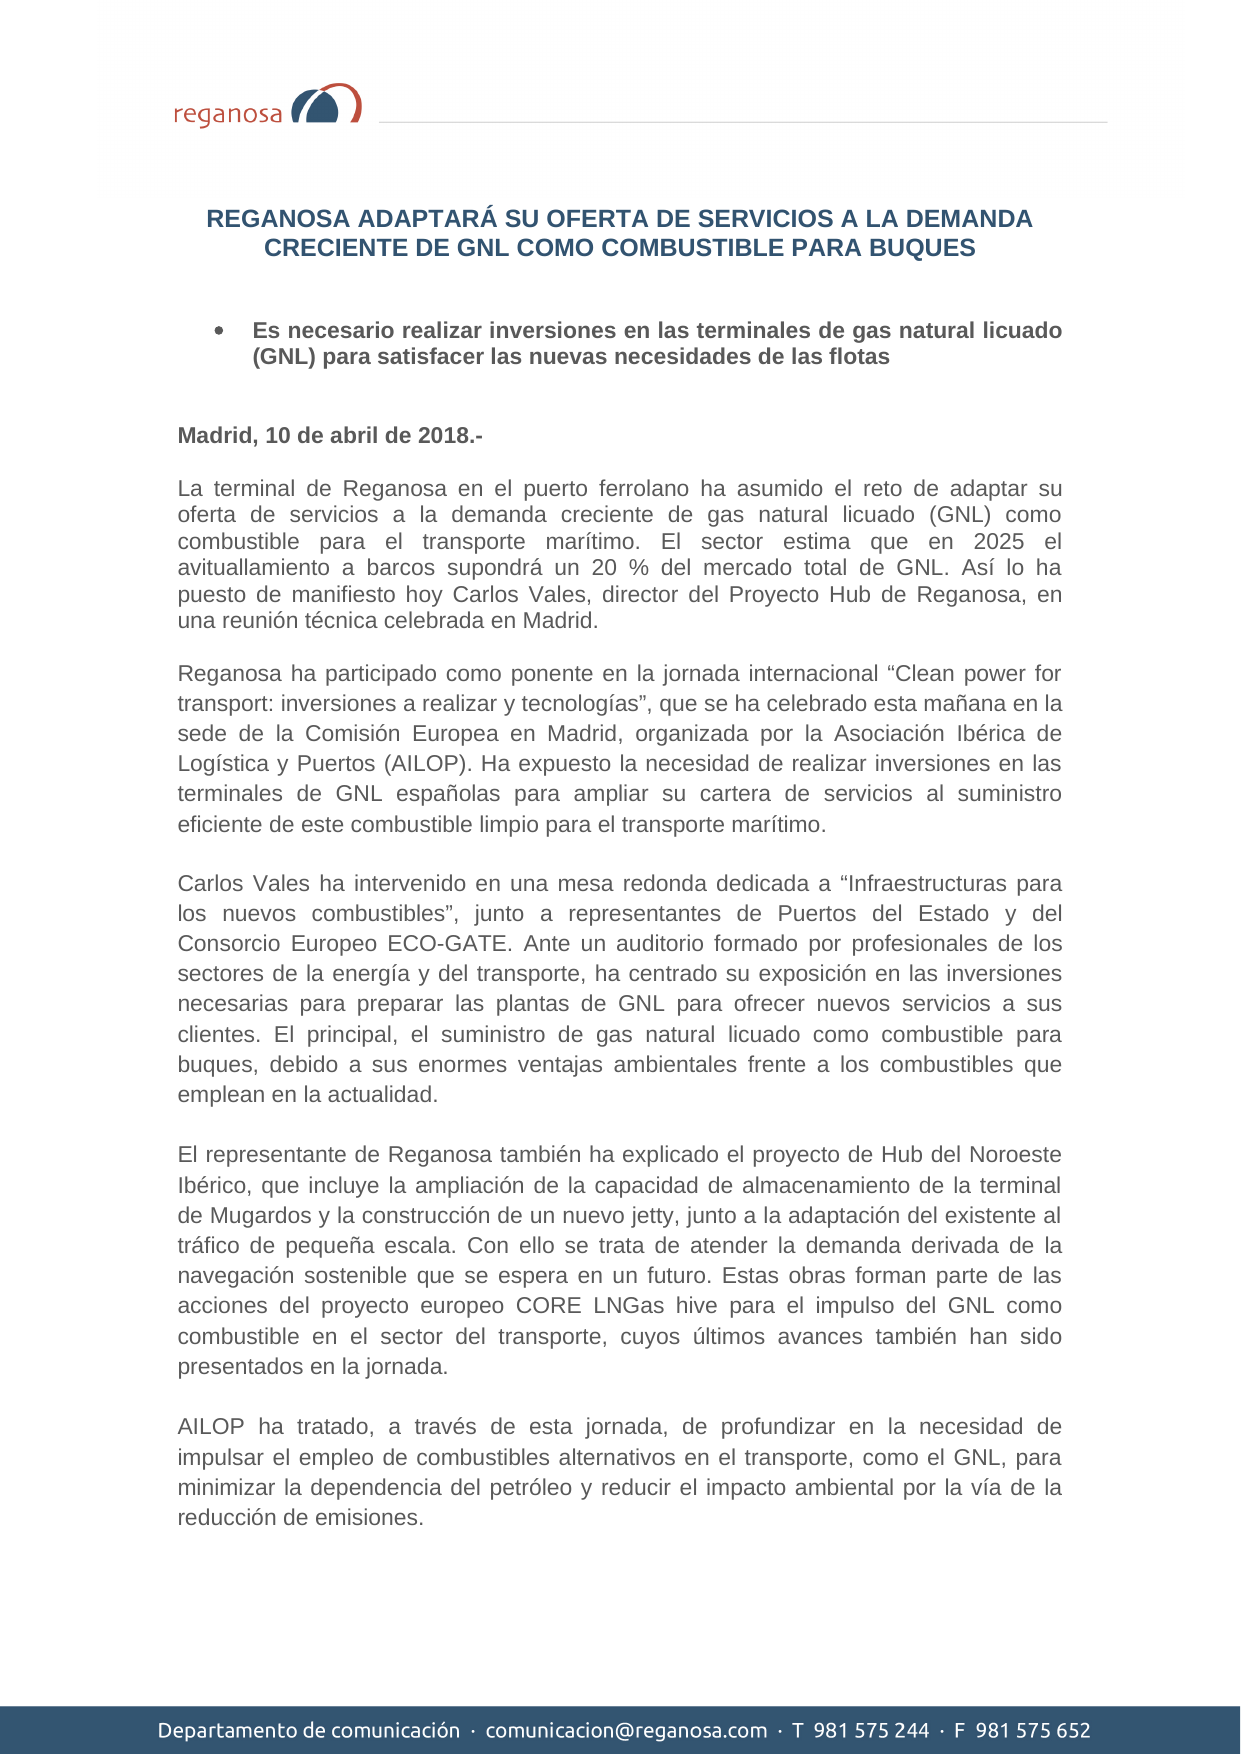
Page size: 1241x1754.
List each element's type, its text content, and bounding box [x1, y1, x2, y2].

text Carlos Vales ha intervenido en una mesa redonda dedicada a “Infraestructuras para los nuevos combustibles”, junto a representantes de Puertos del Estado y del Consorcio Europeo ECO-GATE. Ante un auditorio formado por profesionales de los sectores de la energía y del transporte, ha centrado su exposición en las inversiones necesarias para preparar las plantas de GNL para ofrecer nuevos servicios a sus clientes. El principal, el suministro de gas natural licuado como combustible para buques, debido a sus enormes ventajas ambientales frente a los combustibles que emplean en la actualidad. [177, 869, 1063, 1107]
text La terminal de Reganosa en el puerto ferrolano ha asumido el reto de adaptar su oferta de servicios a la demanda creciente de gas natural licuado (GNL) como combustible para el transporte marítimo. El sector estima que en 2025 el avituallamiento a barcos supondrá un 20 % del mercado total de GNL. Así lo ha puesto de manifiesto hoy Carlos Vales, director del Proyecto Hub de Reganosa, en una reunión técnica celebrada en Madrid. [177, 475, 1063, 633]
text Madrid, 10 de abril de 2018.- [177, 422, 1063, 449]
text El representante de Reganosa también ha explicado el proyecto de Hub del Noroeste Ibérico, que incluye la ampliación de la capacidad de almacenamiento de la terminal de Mugardos y la construcción de un nuevo jetty, junto a la adaptación del existente al tráfico de pequeña escala. Con ello se trata de atender la demanda derivada de la navegación sostenible que se espera en un futuro. Estas obras forman parte de las acciones del proyecto europeo CORE LNGas hive para el impulso del GNL como combustible en el sector del transporte, cuyos últimos avances también han sido presentados en la jornada. [177, 1141, 1063, 1379]
text Reganosa ha participado como ponente en la jornada internacional “Clean power for transport: inversiones a realizar y tecnologías”, que se ha celebrado esta mañana en la sede de la Comisión Europea en Madrid, organizada por la Asociación Ibérica de Logística y Puertos (AILOP). Ha expuesto la necesidad de realizar inversiones en las terminales de GNL españolas para ampliar su cartera de servicios al suministro eficiente de este combustible limpio para el transporte marítimo. [177, 659, 1063, 837]
picture [96, 0, 1186, 198]
picture [0, 1704, 1241, 1754]
text REGANOSA ADAPTARÁ SU OFERTA DE SERVICIOS A LA DEMANDA CRECIENTE DE GNL COMO COMBUSTIBLE PARA BUQUES [177, 204, 1063, 262]
text AILOP ha tratado, a través de esta jornada, de profundizar en la necesidad de impulsar el empleo de combustibles alternativos en el transporte, como el GNL, para minimizar la dependencia del petróleo y reducir el impacto ambiental por la vía de la reducción de emisiones. [177, 1413, 1063, 1530]
list Es necesario realizar inversiones en las terminales de gas natural licuado (GNL) para satisfacer las nuevas necesidades de las flotas [215, 317, 1063, 370]
